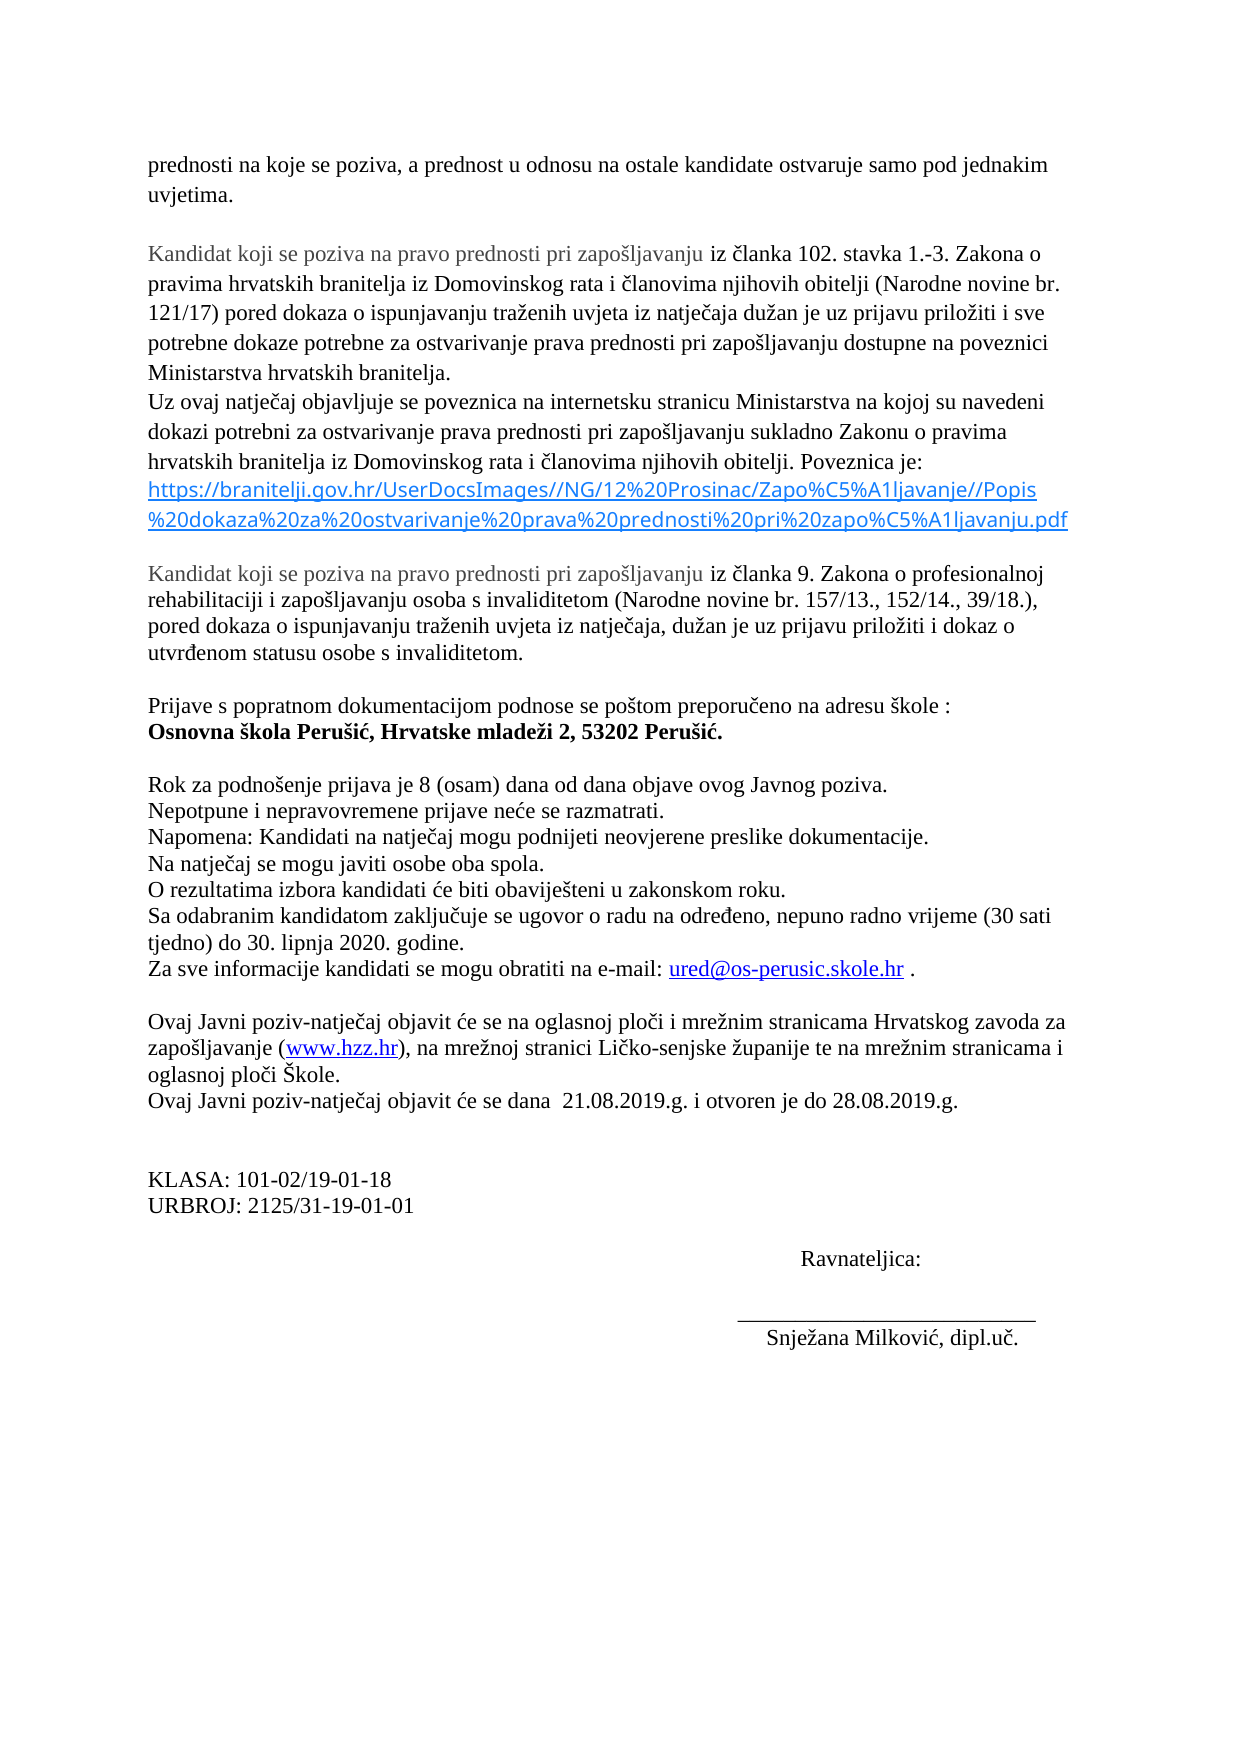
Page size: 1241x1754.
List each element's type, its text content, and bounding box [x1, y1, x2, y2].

text Prijave s popratnom dokumentacijom podnose se poštom preporučeno na adresu škole : [148, 692, 1093, 718]
text Sa odabranim kandidatom zaključuje se ugovor o radu na određeno, nepuno radno vrijeme (30 sati tjedno) do 30. lipnja 2020. godine. [148, 902, 1093, 955]
text Napomena: Kandidati na natječaj mogu podnijeti neovjerene preslike dokumentacije. [148, 823, 1093, 850]
text O rezultatima izbora kandidati će biti obaviješteni u zakonskom roku. [148, 876, 1093, 902]
text Rok za podnošenje prijava je 8 (osam) dana od dana objave ovog Javnog poziva. [148, 771, 1093, 797]
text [148, 148, 1093, 207]
text Za sve informacije kandidati se mogu obratiti na e-mail: ured@os-perusic.skole.hr . [148, 955, 1093, 982]
text Nepotpune i nepravovremene prijave neće se razmatrati. [148, 797, 1093, 823]
text __________________________ [148, 1298, 1093, 1324]
text Na natječaj se mogu javiti osobe oba spola. [148, 850, 1093, 876]
text Ovaj Javni poziv-natječaj objavit će se na oglasnoj ploči i mrežnim stranicama Hrvatskog zavoda za zapošljavanje (www.hzz.hr), na mrežnoj stranici Ličko-senjske županije te na mrežnim stranicama i oglasnoj ploči Škole. [148, 1008, 1093, 1087]
text Kandidat koji se poziva na pravo prednosti pri zapošljavanju iz članka 9. Zakona o profesionalnoj rehabilitaciji i zapošljavanju osoba s invaliditetom (Narodne novine br. 157/13., 152/14., 39/18.), pored dokaza o ispunjavanju traženih uvjeta iz natječaja, dužan je uz prijavu priložiti i dokaz o utvrđenom statusu osobe s invaliditetom. [524, 560, 1093, 665]
text Ovaj Javni poziv-natječaj objavit će se dana 21.08.2019.g. i otvoren je do 28.08.2019.g. [148, 1087, 1093, 1113]
text KLASA: 101-02/19-01-18 [148, 1166, 1093, 1192]
text Snježana Milković, dipl.uč. [148, 1324, 1093, 1351]
text URBROJ: 2125/31-19-01-01 [148, 1192, 1093, 1219]
text Ravnateljica: [148, 1245, 1093, 1271]
text https://branitelji.gov.hr/UserDocsImages//NG/12%20Prosinac/Zapo%C5%A1ljavanje//Popis%20dokaza%20za%20ostvarivanje%20prava%20prednosti%20pri%20zapo%C5%A1ljavanju.pdf [148, 474, 1093, 533]
text Osnovna škola Perušić, Hrvatske mladeži 2, 53202 Perušić. [148, 718, 1093, 744]
text Kandidat koji se poziva na pravo prednosti pri zapošljavanju iz članka 102. stavka 1.-3. Zakona o pravima hrvatskih branitelja iz Domovinskog rata i članovima njihovih obitelji (Narodne novine br. 121/17) pored dokaza o ispunjavanju traženih uvjeta iz natječaja dužan je uz prijavu priložiti i sve potrebne dokaze potrebne za ostvarivanje prava prednosti pri zapošljavanju dostupne na poveznici Ministarstva hrvatskih branitelja. Uz ovaj natječaj objavljuje se poveznica na internetsku stranicu Ministarstva na kojoj su navedeni dokazi potrebni za ostvarivanje prava prednosti pri zapošljavanju sukladno Zakonu o pravima hrvatskih branitelja iz Domovinskog rata i članovima njihovih obitelji. Poveznica je: [148, 237, 1093, 474]
